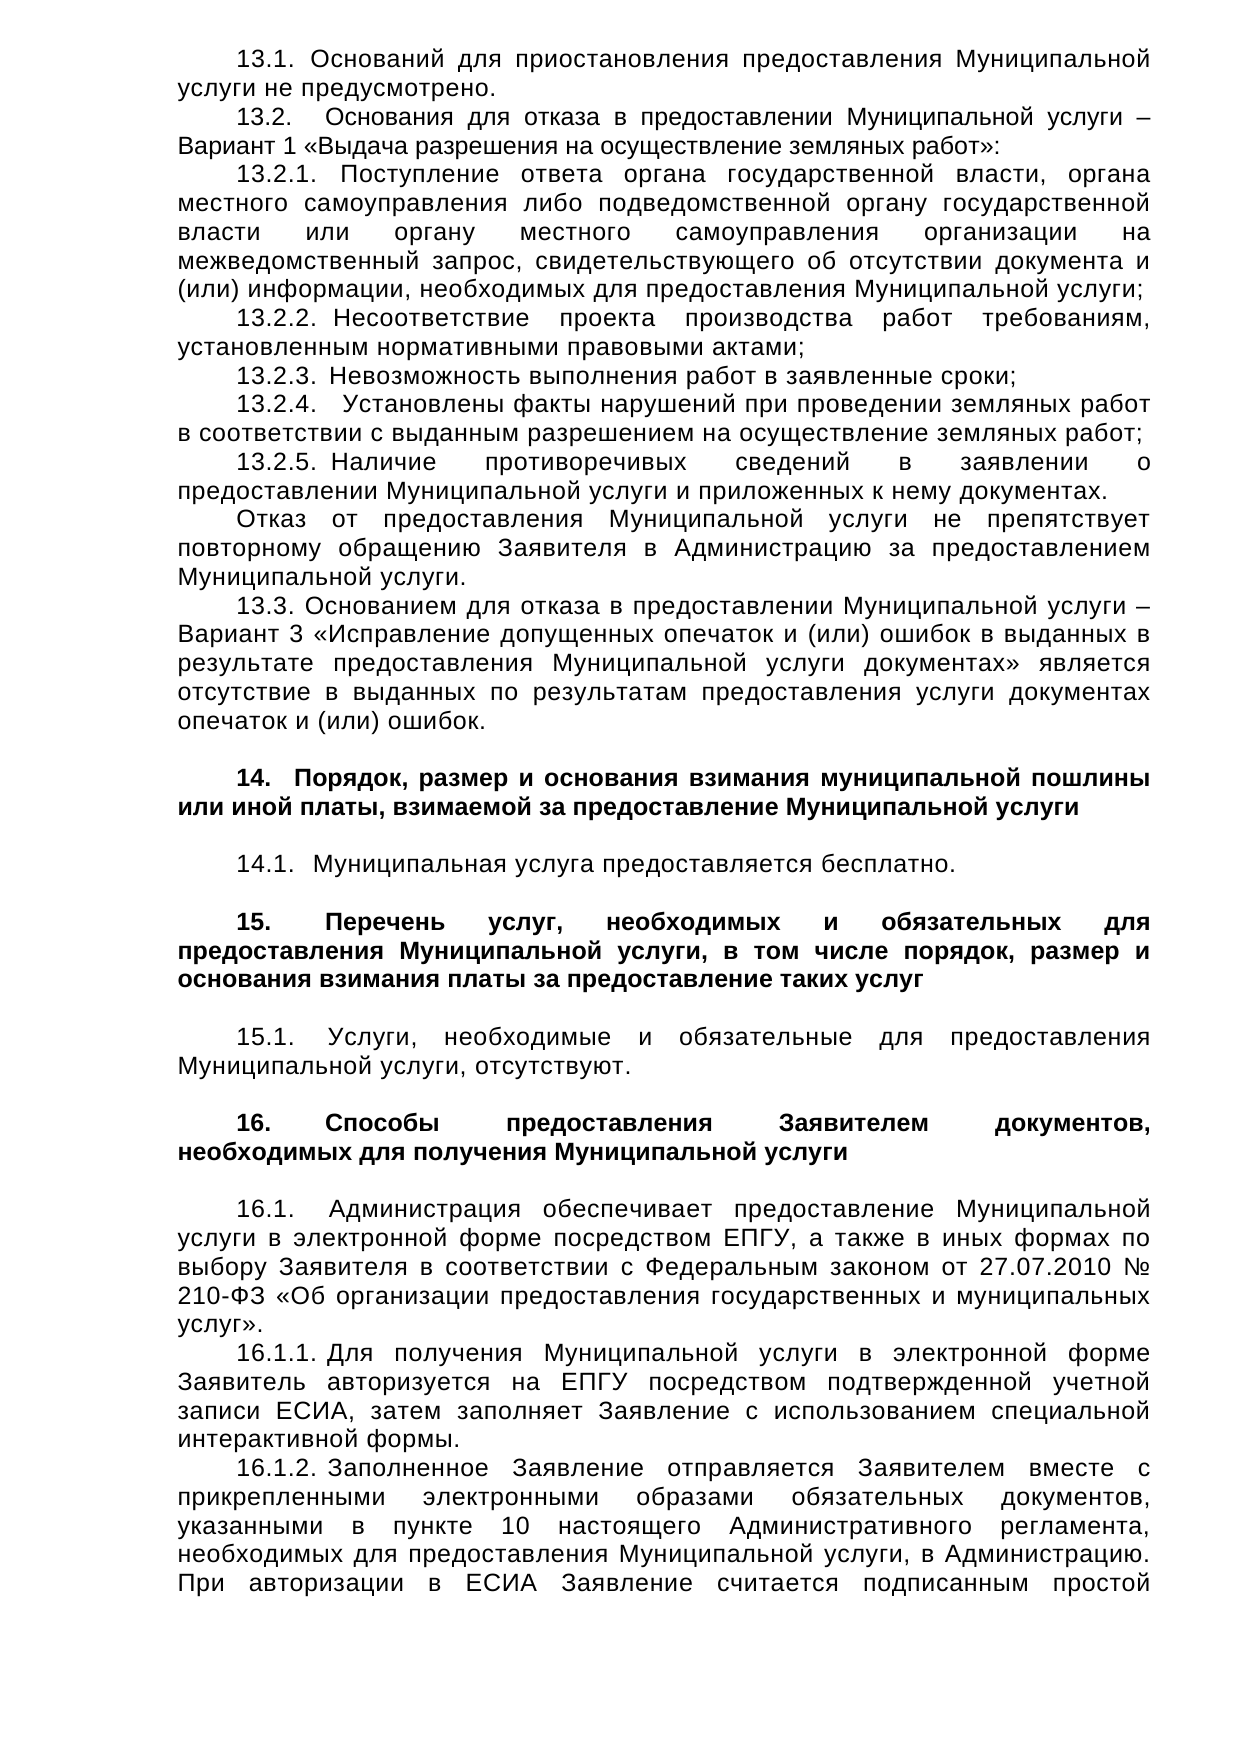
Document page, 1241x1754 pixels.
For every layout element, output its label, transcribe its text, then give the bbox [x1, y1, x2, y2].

text Отказ от предоставления Муниципальной услуги не препятствует повторному обращению Заявителя в Администрацию за предоставлением Муниципальной услуги. [177, 504, 1152, 591]
text 13.3. Основанием для отказа в предоставлении Муниципальной услуги – Вариант 3 «Исправление допущенных опечаток и (или) ошибок в выданных в результате предоставления Муниципальной услуги документах» является отсутствие в выданных по результатам предоставления услуги документах опечаток и (или) ошибок. [177, 591, 1152, 734]
list Основания для отказа в предоставлении Муниципальной услуги – Вариант 1 «Выдача разрешения на осуществление земляных работ»: [177, 102, 1152, 159]
list Поступление ответа органа государственной власти, органа местного самоуправления либо подведомственной органу государственной власти или органу местного самоуправления организации на межведомственный запрос, свидетельствующего об отсутствии документа и (или) информации, необходимых для предоставления Муниципальной услуги; [177, 159, 1152, 303]
list Оснований для приостановления предоставления Муниципальной услуги не предусмотрено. [177, 44, 1152, 102]
list Услуги, необходимые и обязательные для предоставления Муниципальной услуги, отсутствуют. [177, 1022, 1152, 1079]
list Порядок, размер и основания взимания муниципальной пошлины или иной платы, взимаемой за предоставление Муниципальной услуги [177, 763, 1152, 821]
list Установлены факты нарушений при проведении земляных работ в соответствии с выданным разрешением на осуществление земляных работ; [177, 389, 1152, 447]
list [177, 1453, 1152, 1597]
list Администрация обеспечивает предоставление Муниципальной услуги в электронной форме посредством ЕПГУ, а также в иных формах по выбору Заявителя в соответствии с Федеральным законом от 27.07.2010 № 210-ФЗ «Об организации предоставления государственных и муниципальных услуг». [177, 1194, 1152, 1338]
list Для получения Муниципальной услуги в электронной форме Заявитель авторизуется на ЕПГУ посредством подтвержденной учетной записи ЕСИА, затем заполняет Заявление с использованием специальной интерактивной формы. [177, 1338, 1152, 1453]
list Способы предоставления Заявителем документов, необходимых для получения Муниципальной услуги [177, 1108, 1152, 1166]
list Невозможность выполнения работ в заявленные сроки; [177, 361, 1152, 389]
list Наличие противоречивых сведений в заявлении о предоставлении Муниципальной услуги и приложенных к нему документах. [177, 447, 1152, 504]
list Муниципальная услуга предоставляется бесплатно. [177, 849, 1152, 878]
list Несоответствие проекта производства работ требованиям, установленным нормативными правовыми актами; [177, 303, 1152, 361]
list Перечень услуг, необходимых и обязательных для предоставления Муниципальной услуги, в том числе порядок, размер и основания взимания платы за предоставление таких услуг [177, 907, 1152, 993]
